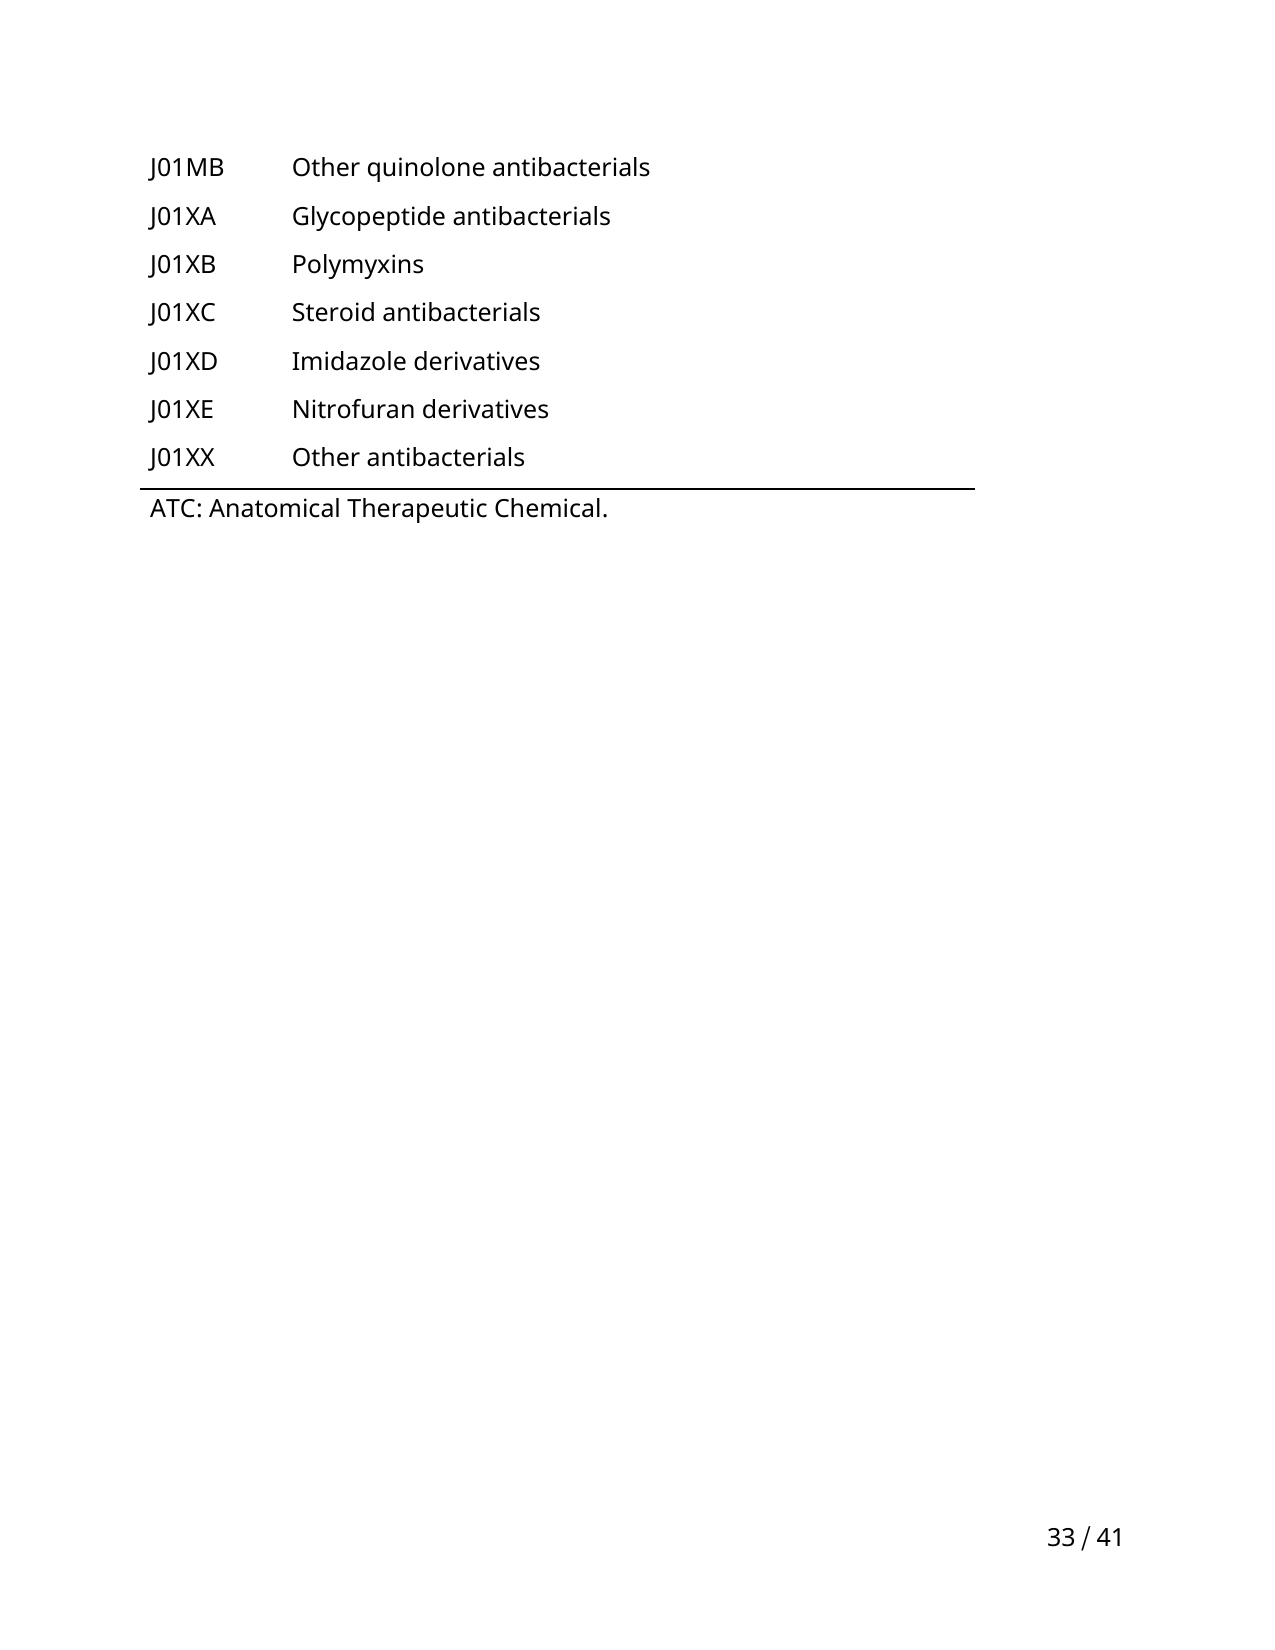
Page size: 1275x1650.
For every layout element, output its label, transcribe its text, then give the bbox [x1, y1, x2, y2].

table_cell J01XB [140, 247, 281, 295]
table_cell J01XA [140, 198, 281, 247]
table_cell Glycopeptide antibacterials [281, 198, 975, 247]
table_cell J01MB [140, 150, 281, 198]
table_cell Nitrofuran derivatives [281, 392, 975, 440]
table_cell Imidazole derivatives [281, 343, 975, 392]
table_cell Steroid antibacterials [281, 295, 975, 343]
table_cell Other quinolone antibacterials [281, 150, 975, 198]
text ATC: Anatomical Therapeutic Chemical. [150, 490, 1125, 524]
table_cell Other antibacterials [281, 440, 975, 488]
table_cell J01XC [140, 295, 281, 343]
table_cell Polymyxins [281, 247, 975, 295]
table_cell J01XE [140, 392, 281, 440]
table_cell J01XD [140, 343, 281, 392]
table_cell J01XX [140, 440, 281, 488]
